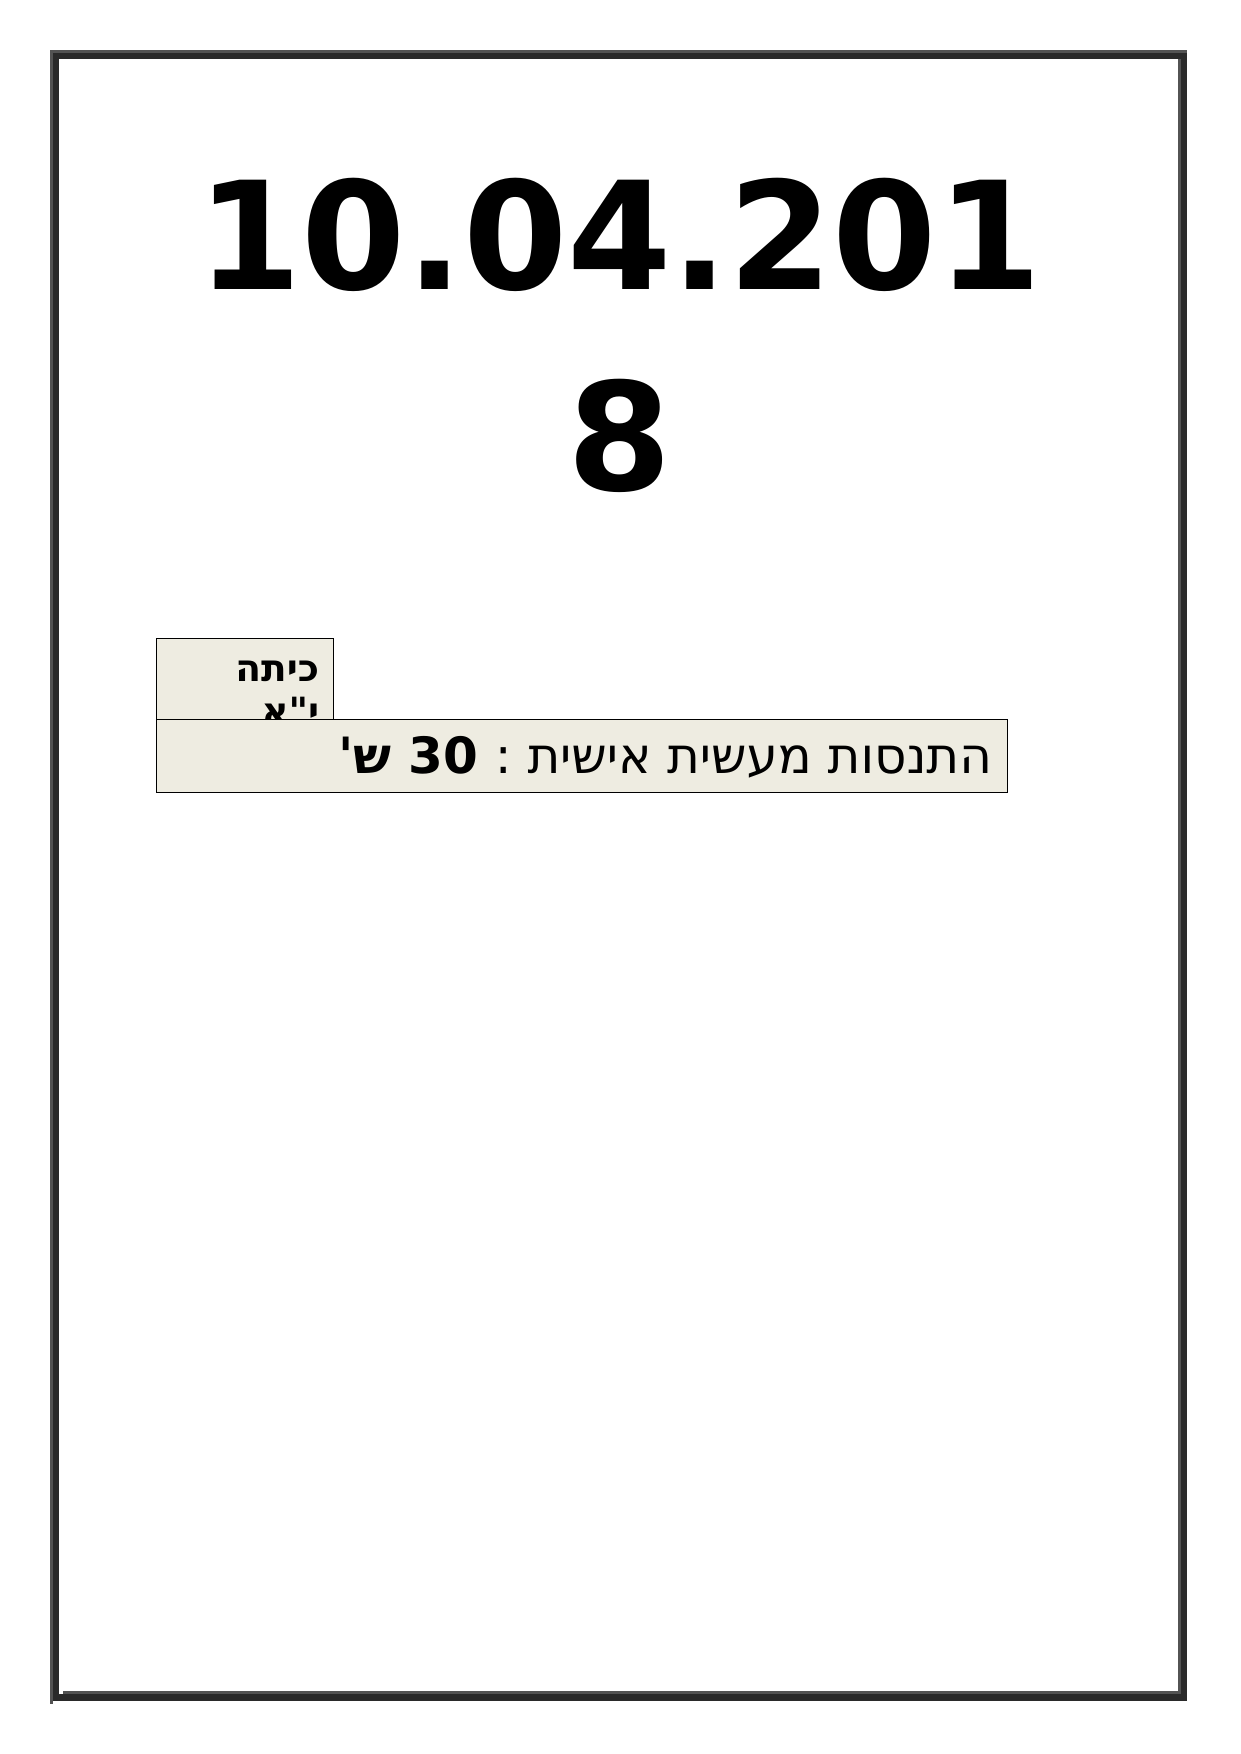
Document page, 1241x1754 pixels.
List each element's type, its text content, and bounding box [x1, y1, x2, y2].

text 10.04.2018 [187, 150, 1053, 525]
